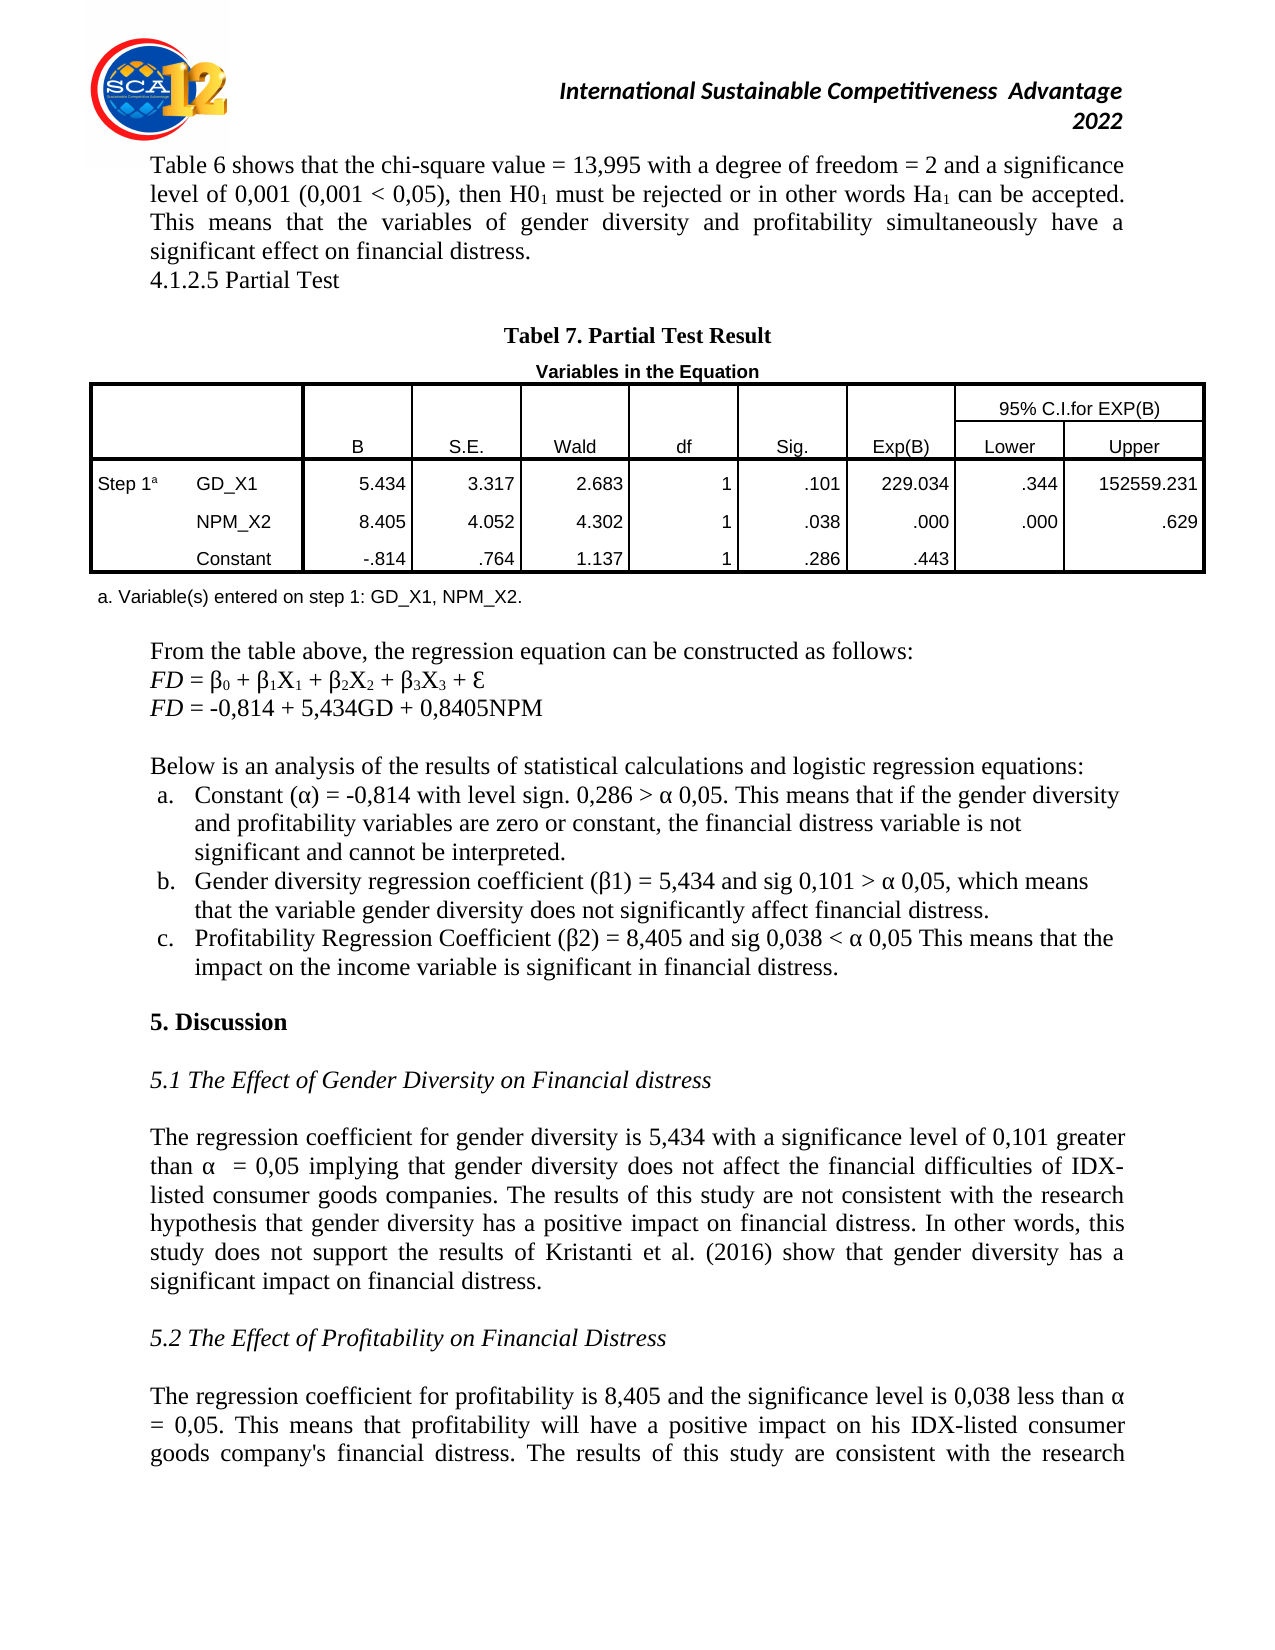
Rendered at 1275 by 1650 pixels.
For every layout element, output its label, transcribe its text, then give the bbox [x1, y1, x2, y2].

table_cell 2.683 [522, 461, 628, 495]
table_cell -.814 [305, 532, 411, 570]
table_cell NPM_X2 [190, 495, 301, 532]
table_cell .443 [848, 532, 954, 570]
table_cell .629 [1065, 495, 1202, 532]
text Tabel 7. Partial Test Result [150, 322, 1125, 349]
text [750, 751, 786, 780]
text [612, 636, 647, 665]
table_cell B [305, 386, 411, 457]
table_cell .000 [848, 495, 954, 532]
table_cell S.E. [413, 386, 520, 457]
table_cell Step 1a [93, 461, 190, 570]
table_cell 8.405 [305, 495, 411, 532]
table_cell .000 [956, 495, 1063, 532]
list Constant (α) = -0,814 with level sign. 0,286 > α 0,05. This means that if the gender diversity and profitability variables are zero or constant, the financial distress variable is not significant and cannot be interpreted. [157, 780, 1125, 866]
text FD = -0,814 + 5,434GD + 0,8405NPM [150, 693, 1125, 722]
picture [86, 0, 230, 167]
table_cell 1 [630, 495, 737, 532]
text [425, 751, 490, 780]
table_cell 152559.231 [1065, 461, 1202, 495]
table_cell .038 [739, 495, 846, 532]
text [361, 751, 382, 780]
table_cell df [630, 386, 737, 457]
text 5.1 The Effect of Gender Diversity on Financial distress [150, 1065, 1125, 1093]
table_cell Sig. [739, 386, 846, 457]
list Profitability Regression Coefficient (β2) = 8,405 and sig 0,038 < α 0,05 This means that the impact on the income variable is significant in financial distress. [157, 923, 1125, 981]
text 5. Discussion [150, 1007, 1125, 1036]
table_cell .764 [413, 532, 520, 570]
text The regression coefficient for gender diversity is 5,434 with a significance level of 0,101 greater than α = 0,05 implying that gender diversity does not affect the financial difficulties of IDX-listed consumer goods companies. The results of this study are not consistent with the research hypothesis that gender diversity has a positive impact on financial distress. In other words, this study does not support the results of Kristanti et al. (2016) show that gender diversity has a significant impact on financial distress. [150, 1122, 1125, 1295]
table_cell 1 [630, 461, 737, 495]
table_cell GD_X1 [190, 461, 301, 495]
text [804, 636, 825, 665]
table_cell [1065, 532, 1202, 570]
table_header Variables in the Equation [91, 349, 1204, 382]
table_cell 5.434 [305, 461, 411, 495]
text From the table above, the regression equation can be constructed as follows: [832, 636, 1125, 665]
text Table 6 shows that the chi-square value = 13,995 with a degree of freedom = 2 and a significance level of 0,001 (0,001 < 0,05), then H01 must be rejected or in other words Ha1 can be accepted. This means that the variables of gender diversity and profitability simultaneously have a significant effect on financial distress. [150, 150, 1125, 265]
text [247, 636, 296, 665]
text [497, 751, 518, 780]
table_cell [93, 386, 301, 457]
table_cell Constant [190, 532, 301, 570]
table_cell 4.052 [413, 495, 520, 532]
text 4.1.2.5 Partial Test [150, 265, 1125, 294]
text FD = β0 + β1X1 + β2X2 + β3X3 + Ԑ [150, 665, 1125, 693]
table_cell Lower [956, 422, 1063, 457]
table_cell 3.317 [413, 461, 520, 495]
list Gender diversity regression coefficient (β1) = 5,434 and sig 0,101 > α 0,05, which means that the variable gender diversity does not significantly affect financial distress. [274, 866, 1125, 923]
table_cell a. Variable(s) entered on step 1: GD_X1, NPM_X2. [91, 574, 1204, 607]
table_cell 1.137 [522, 532, 628, 570]
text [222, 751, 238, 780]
table_cell 95% C.I.for EXP(B) [956, 386, 1202, 420]
table_cell .344 [956, 461, 1063, 495]
table_cell 1 [630, 532, 737, 570]
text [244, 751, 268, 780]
list The Effect of Profitability on Financial Distress [150, 1323, 1125, 1352]
table_cell Exp(B) [848, 386, 954, 457]
table_cell .286 [739, 532, 846, 570]
table_cell 229.034 [848, 461, 954, 495]
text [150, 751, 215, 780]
table_cell 4.302 [522, 495, 628, 532]
table_cell Upper [1065, 422, 1202, 457]
table_cell [956, 532, 1063, 570]
table_cell .101 [739, 461, 846, 495]
table_cell Wald [522, 386, 628, 457]
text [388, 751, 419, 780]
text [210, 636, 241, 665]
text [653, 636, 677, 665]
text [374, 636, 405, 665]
